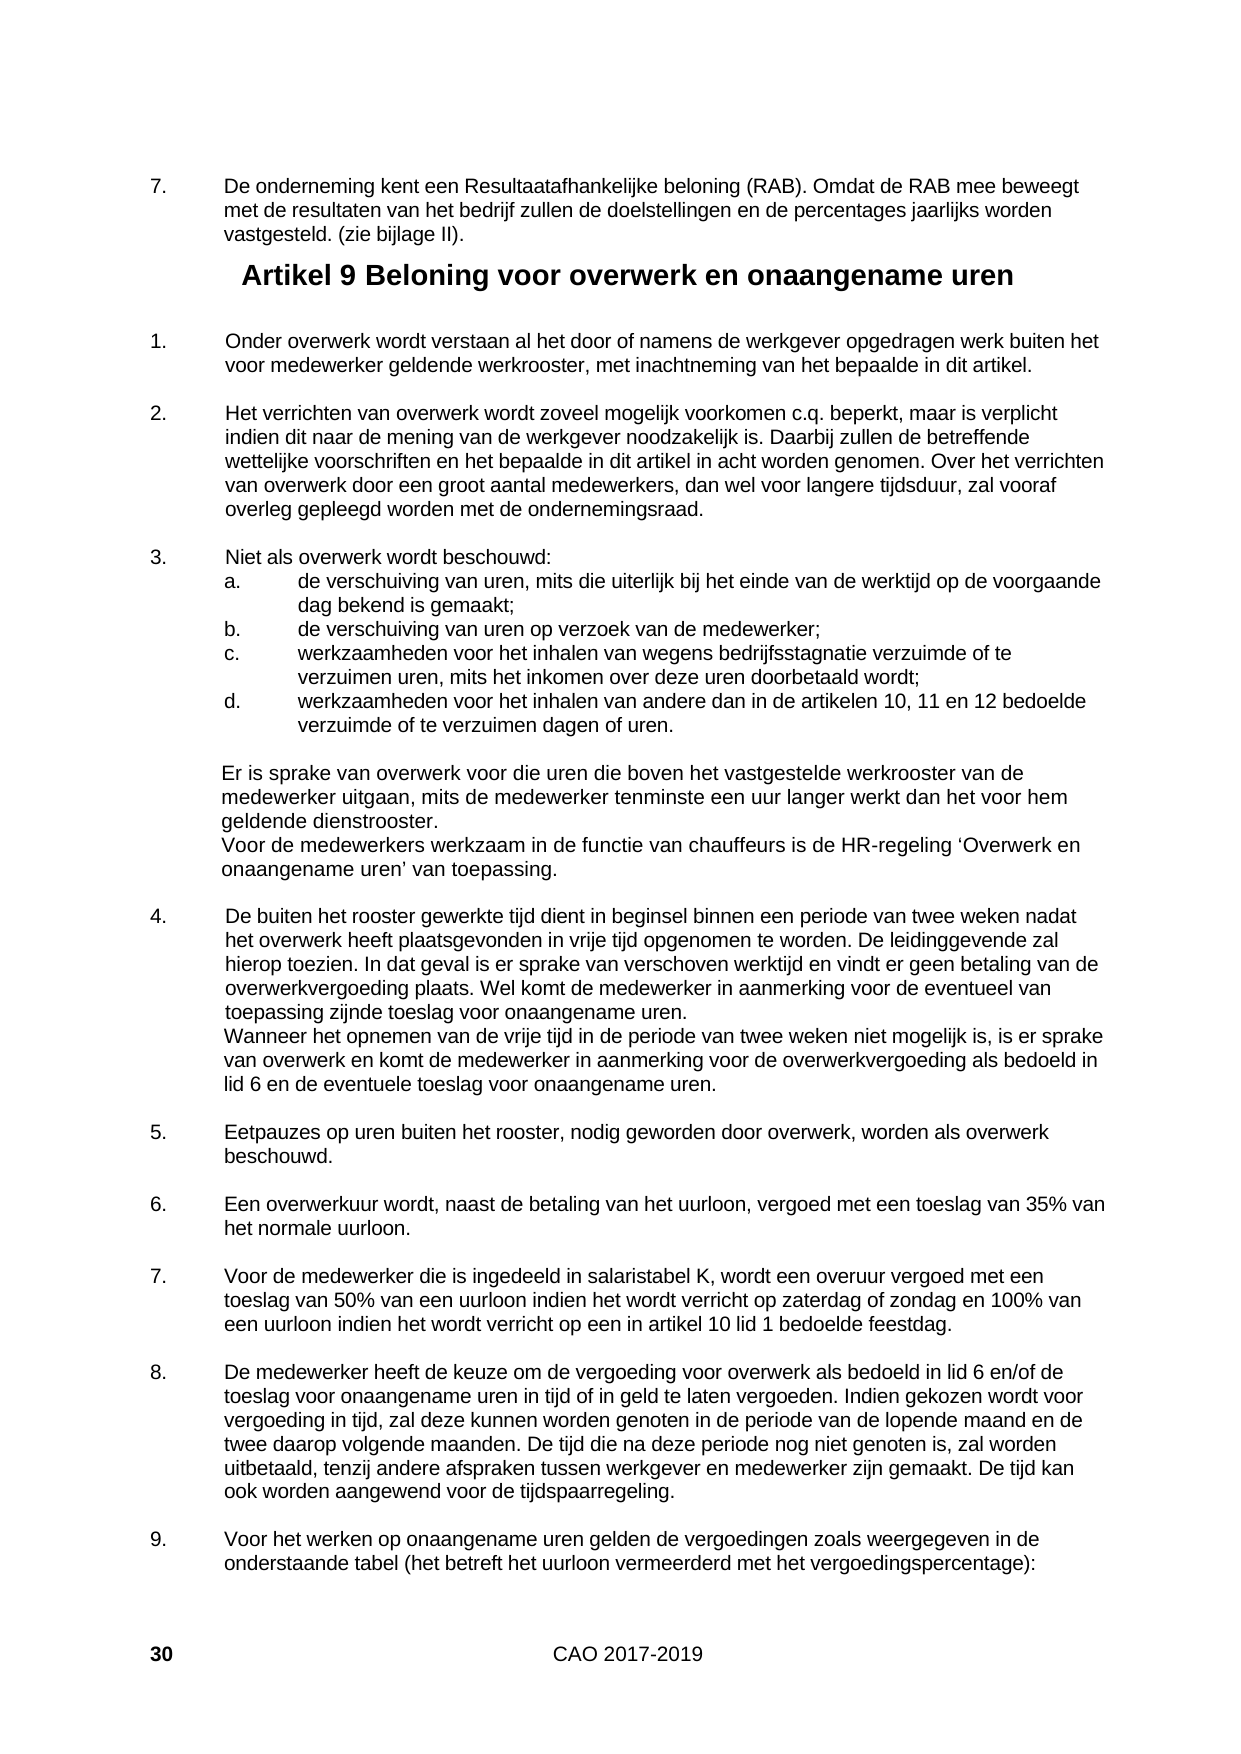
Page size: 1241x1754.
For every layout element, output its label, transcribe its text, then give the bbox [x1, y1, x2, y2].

list Een overwerkuur wordt, naast de betaling van het uurloon, vergoed met een toeslag van 35% van het normale uurloon. [150, 1192, 1106, 1240]
list De onderneming kent een Resultaatafhankelijke beloning (RAB). Omdat de RAB mee beweegt met de resultaten van het bedrijf zullen de doelstellingen en de percentages jaarlijks worden vastgesteld. (zie bijlage II). [150, 174, 1106, 246]
list werkzaamheden voor het inhalen van wegens bedrijfsstagnatie verzuimde of te verzuimen uren, mits het inkomen over deze uren doorbetaald wordt; [224, 641, 1106, 689]
list de verschuiving van uren op verzoek van de medewerker; [224, 617, 1106, 641]
text Er is sprake van overwerk voor die uren die boven het vastgestelde werkrooster van de medewerker uitgaan, mits de medewerker tenminste een uur langer werkt dan het voor hem geldende dienstrooster. Voor de medewerkers werkzaam in de functie van chauffeurs is de HR-regeling ‘Overwerk en onaangename uren’ van toepassing. [221, 761, 1106, 880]
subtitle Artikel 9 Beloning voor overwerk en onaangename uren [150, 258, 1106, 292]
list de verschuiving van uren, mits die uiterlijk bij het einde van de werktijd op de voorgaande dag bekend is gemaakt; [224, 569, 1106, 617]
list werkzaamheden voor het inhalen van andere dan in de artikelen 10, 11 en 12 bedoelde verzuimde of te verzuimen dagen of uren. [224, 689, 1106, 737]
list Onder overwerk wordt verstaan al het door of namens de werkgever opgedragen werk buiten het voor medewerker geldende werkrooster, met inachtneming van het bepaalde in dit artikel. [150, 329, 1106, 377]
text 7. Voor de medewerker die is ingedeeld in salaristabel K, wordt een overuur vergoed met een toeslag van 50% van een uurloon indien het wordt verricht op zaterdag of zondag en 100% van een uurloon indien het wordt verricht op een in artikel 10 lid 1 bedoelde feestdag. [150, 1264, 1106, 1336]
list Eetpauzes op uren buiten het rooster, nodig geworden door overwerk, worden als overwerk beschouwd. [150, 1120, 1106, 1168]
text 8. De medewerker heeft de keuze om de vergoeding voor overwerk als bedoeld in lid 6 en/of de toeslag voor onaangename uren in tijd of in geld te laten vergoeden. Indien gekozen wordt voor vergoeding in tijd, zal deze kunnen worden genoten in de periode van de lopende maand en de twee daarop volgende maanden. De tijd die na deze periode nog niet genoten is, zal worden uitbetaald, tenzij andere afspraken tussen werkgever en medewerker zijn gemaakt. De tijd kan ook worden aangewend voor de tijdspaarregeling. [150, 1359, 1106, 1527]
text 9. Voor het werken op onaangename uren gelden de vergoedingen zoals weergegeven in de onderstaande tabel (het betreft het uurloon vermeerderd met het vergoedingspercentage): [150, 1527, 1106, 1575]
list Niet als overwerk wordt beschouwd: [150, 545, 1106, 569]
text Wanneer het opnemen van de vrije tijd in de periode van twee weken niet mogelijk is, is er sprake van overwerk en komt de medewerker in aanmerking voor de overwerkvergoeding als bedoeld in lid 6 en de eventuele toeslag voor onaangename uren. [224, 1024, 1106, 1096]
list De buiten het rooster gewerkte tijd dient in beginsel binnen een periode van twee weken nadat het overwerk heeft plaatsgevonden in vrije tijd opgenomen te worden. De leidinggevende zal hierop toezien. In dat geval is er sprake van verschoven werktijd en vindt er geen betaling van de overwerkvergoeding plaats. Wel komt de medewerker in aanmerking voor de eventueel van toepassing zijnde toeslag voor onaangename uren. [150, 904, 1106, 1024]
list Het verrichten van overwerk wordt zoveel mogelijk voorkomen c.q. beperkt, maar is verplicht indien dit naar de mening van de werkgever noodzakelijk is. Daarbij zullen de betreffende wettelijke voorschriften en het bepaalde in dit artikel in acht worden genomen. Over het verrichten van overwerk door een groot aantal medewerkers, dan wel voor langere tijdsduur, zal vooraf overleg gepleegd worden met de ondernemingsraad. [150, 401, 1106, 521]
